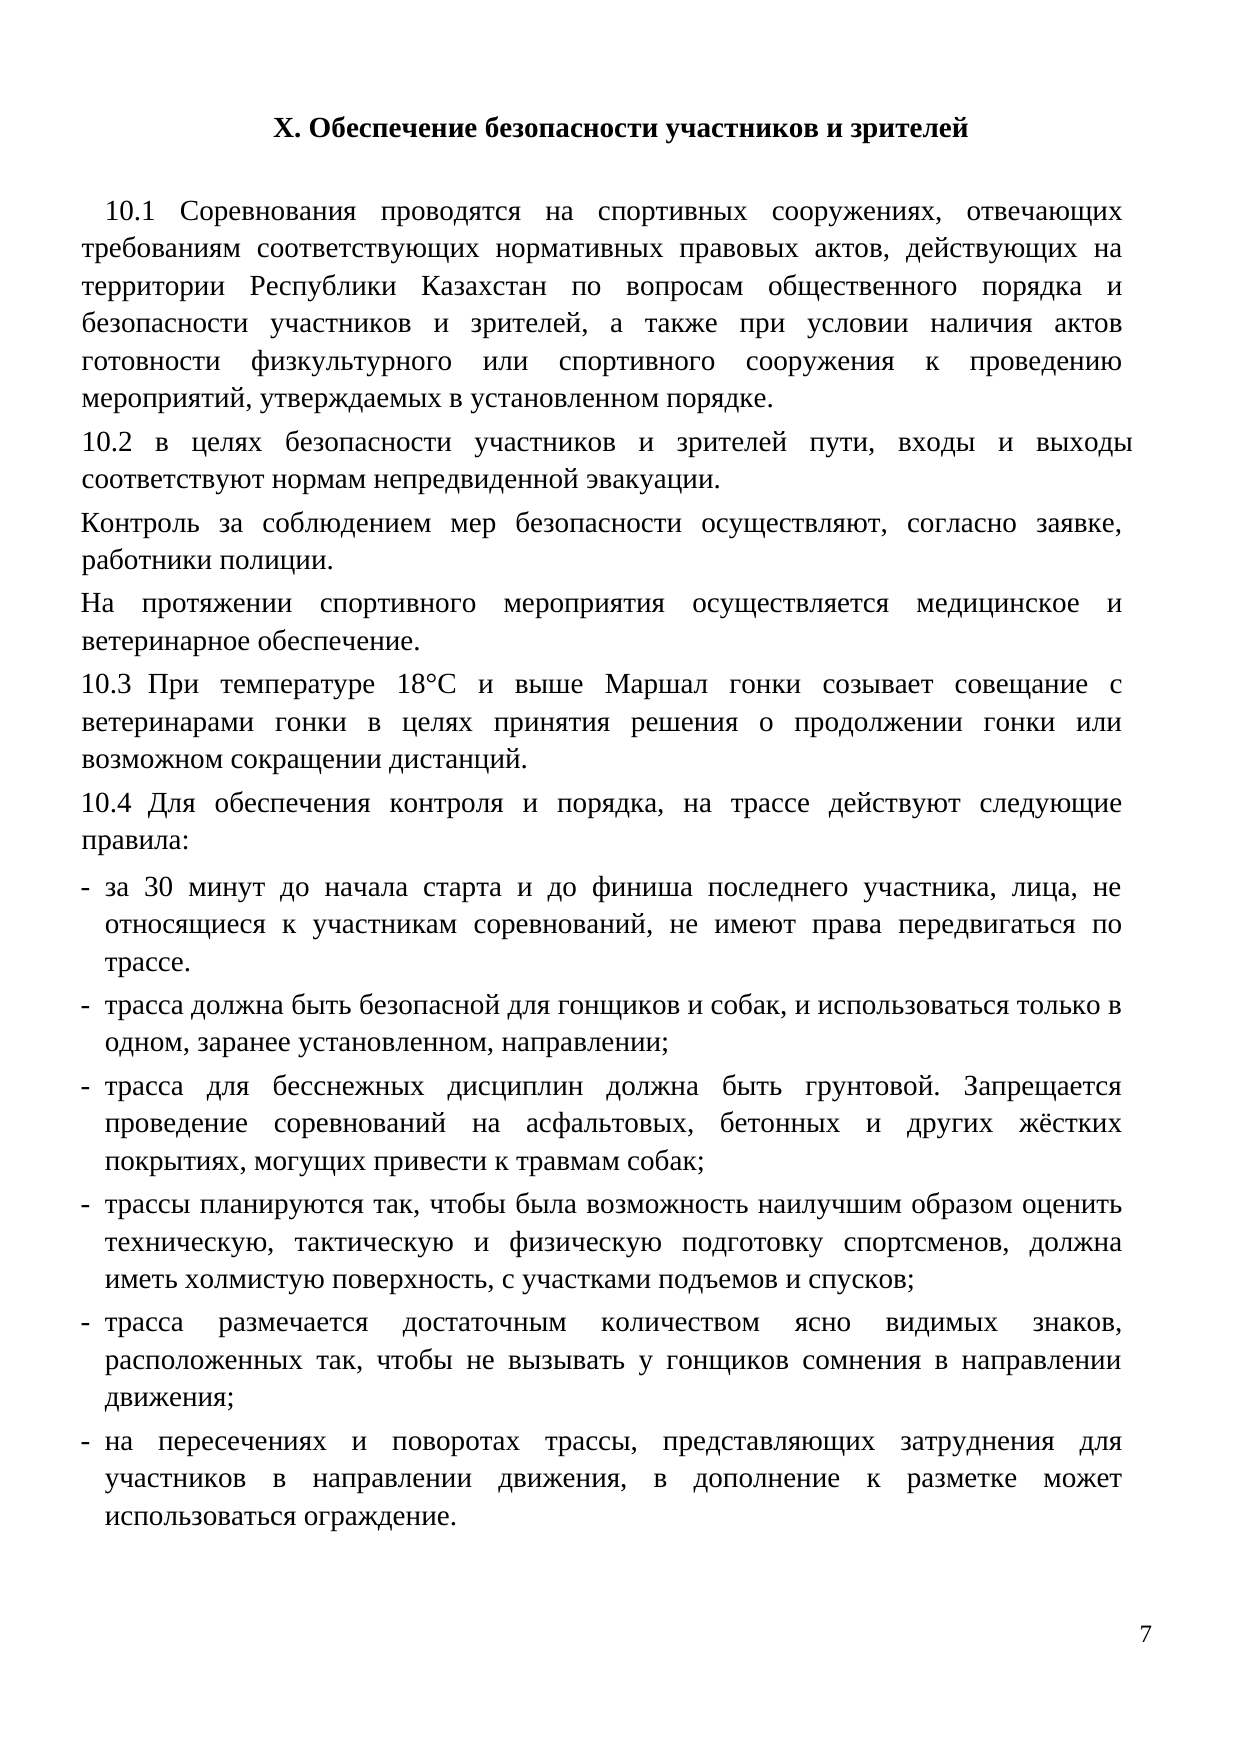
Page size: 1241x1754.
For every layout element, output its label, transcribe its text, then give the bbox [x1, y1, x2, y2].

list трасса должна быть безопасной для гонщиков и собак, и использоваться только в одном, заранее установленном, направлении; [80, 987, 1123, 1058]
text 10.1 Соревнования проводятся на спортивных сооружениях, отвечающих требованиям соответствующих нормативных правовых актов, действующих на территории Республики Казахстан по вопросам общественного порядка и безопасности участников и зрителей, а также при условии наличия актов готовности физкультурного или спортивного сооружения к проведению мероприятий, утверждаемых в установленном порядке. [80, 193, 1123, 414]
list При температуре 18°C и выше Маршал гонки созывает совещание с ветеринарами гонки в целях принятия решения о продолжении гонки или возможном сокращении дистанций. [80, 666, 1123, 775]
text Контроль за соблюдением мер безопасности осуществляют, согласно заявке, работники полиции. [80, 505, 1123, 576]
text 10.2 в целях безопасности участников и зрителей пути, входы и выходы соответствуют нормам непредвиденной эвакуации. [81, 424, 1134, 495]
list Для обеспечения контроля и порядка, на трассе действуют следующие правила: [80, 785, 1123, 856]
list за 30 минут до начала старта и до финиша последнего участника, лица, не относящиеся к участникам соревнований, не имеют права передвигаться по трассе. [80, 869, 1123, 977]
list трассы планируются так, чтобы была возможность наилучшим образом оценить техническую, тактическую и физическую подготовку спортсменов, должна иметь холмистую поверхность, с участками подъемов и спусков; [80, 1186, 1123, 1295]
list трасса для бесснежных дисциплин должна быть грунтовой. Запрещается проведение соревнований на асфальтовых, бетонных и других жёстких покрытиях, могущих привести к травмам собак; [80, 1068, 1123, 1176]
subtitle X. Обеспечение безопасности участников и зрителей [108, 111, 1134, 144]
list трасса размечается достаточным количеством ясно видимых знаков, расположенных так, чтобы не вызывать у гонщиков сомнения в направлении движения; [80, 1304, 1123, 1413]
text На протяжении спортивного мероприятия осуществляется медицинское и ветеринарное обеспечение. [80, 586, 1123, 657]
list на пересечениях и поворотах трассы, представляющих затруднения для участников в направлении движения, в дополнение к разметке может использоваться ограждение. [80, 1423, 1123, 1531]
